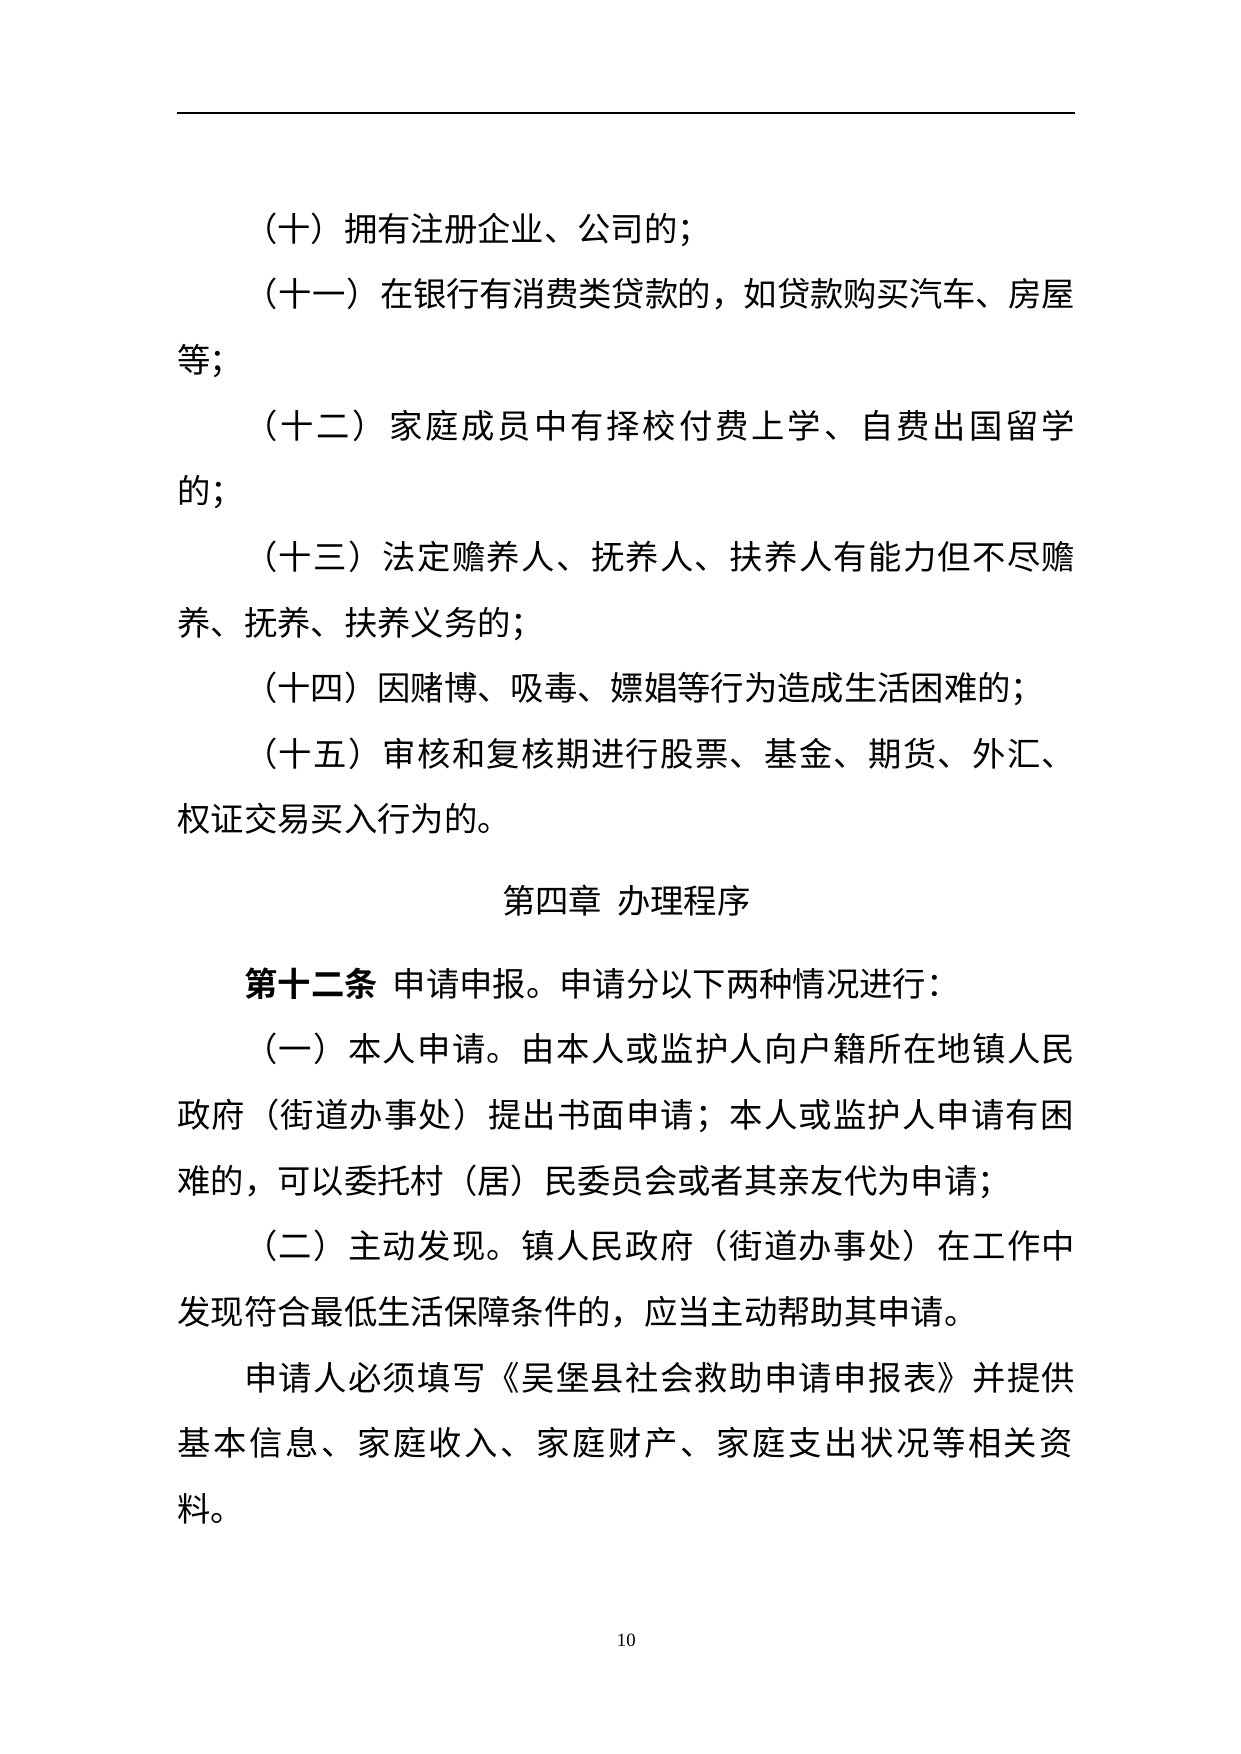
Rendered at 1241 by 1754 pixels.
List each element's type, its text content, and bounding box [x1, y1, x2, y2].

text （十三）法定赡养人、抚养人、扶养人有能力但不尽赡养、抚养、扶养义务的； [177, 522, 1075, 653]
text （十二）家庭成员中有择校付费上学、自费出国留学的； [177, 391, 1075, 522]
text （十四）因赌博、吸毒、嫖娼等行为造成生活困难的； [177, 653, 1075, 719]
text （十一）在银行有消费类贷款的，如贷款购买汽车、房屋等； [177, 259, 1075, 391]
text （十五）审核和复核期进行股票、基金、期货、外汇、权证交易买入行为的。 [177, 719, 1075, 850]
text （一）本人申请。由本人或监护人向户籍所在地镇人民政府（街道办事处）提出书面申请；本人或监护人申请有困难的，可以委托村（居）民委员会或者其亲友代为申请； [177, 1014, 1075, 1211]
text 第四章 办理程序 [177, 867, 1075, 932]
text （十）拥有注册企业、公司的； [177, 194, 1075, 259]
text 第十二条 申请申报。申请分以下两种情况进行： [177, 949, 1075, 1014]
text 申请人必须填写《吴堡县社会救助申请申报表》并提供基本信息、家庭收入、家庭财产、家庭支出状况等相关资料。 [177, 1343, 1075, 1539]
text （二）主动发现。镇人民政府（街道办事处）在工作中发现符合最低生活保障条件的，应当主动帮助其申请。 [177, 1211, 1075, 1343]
